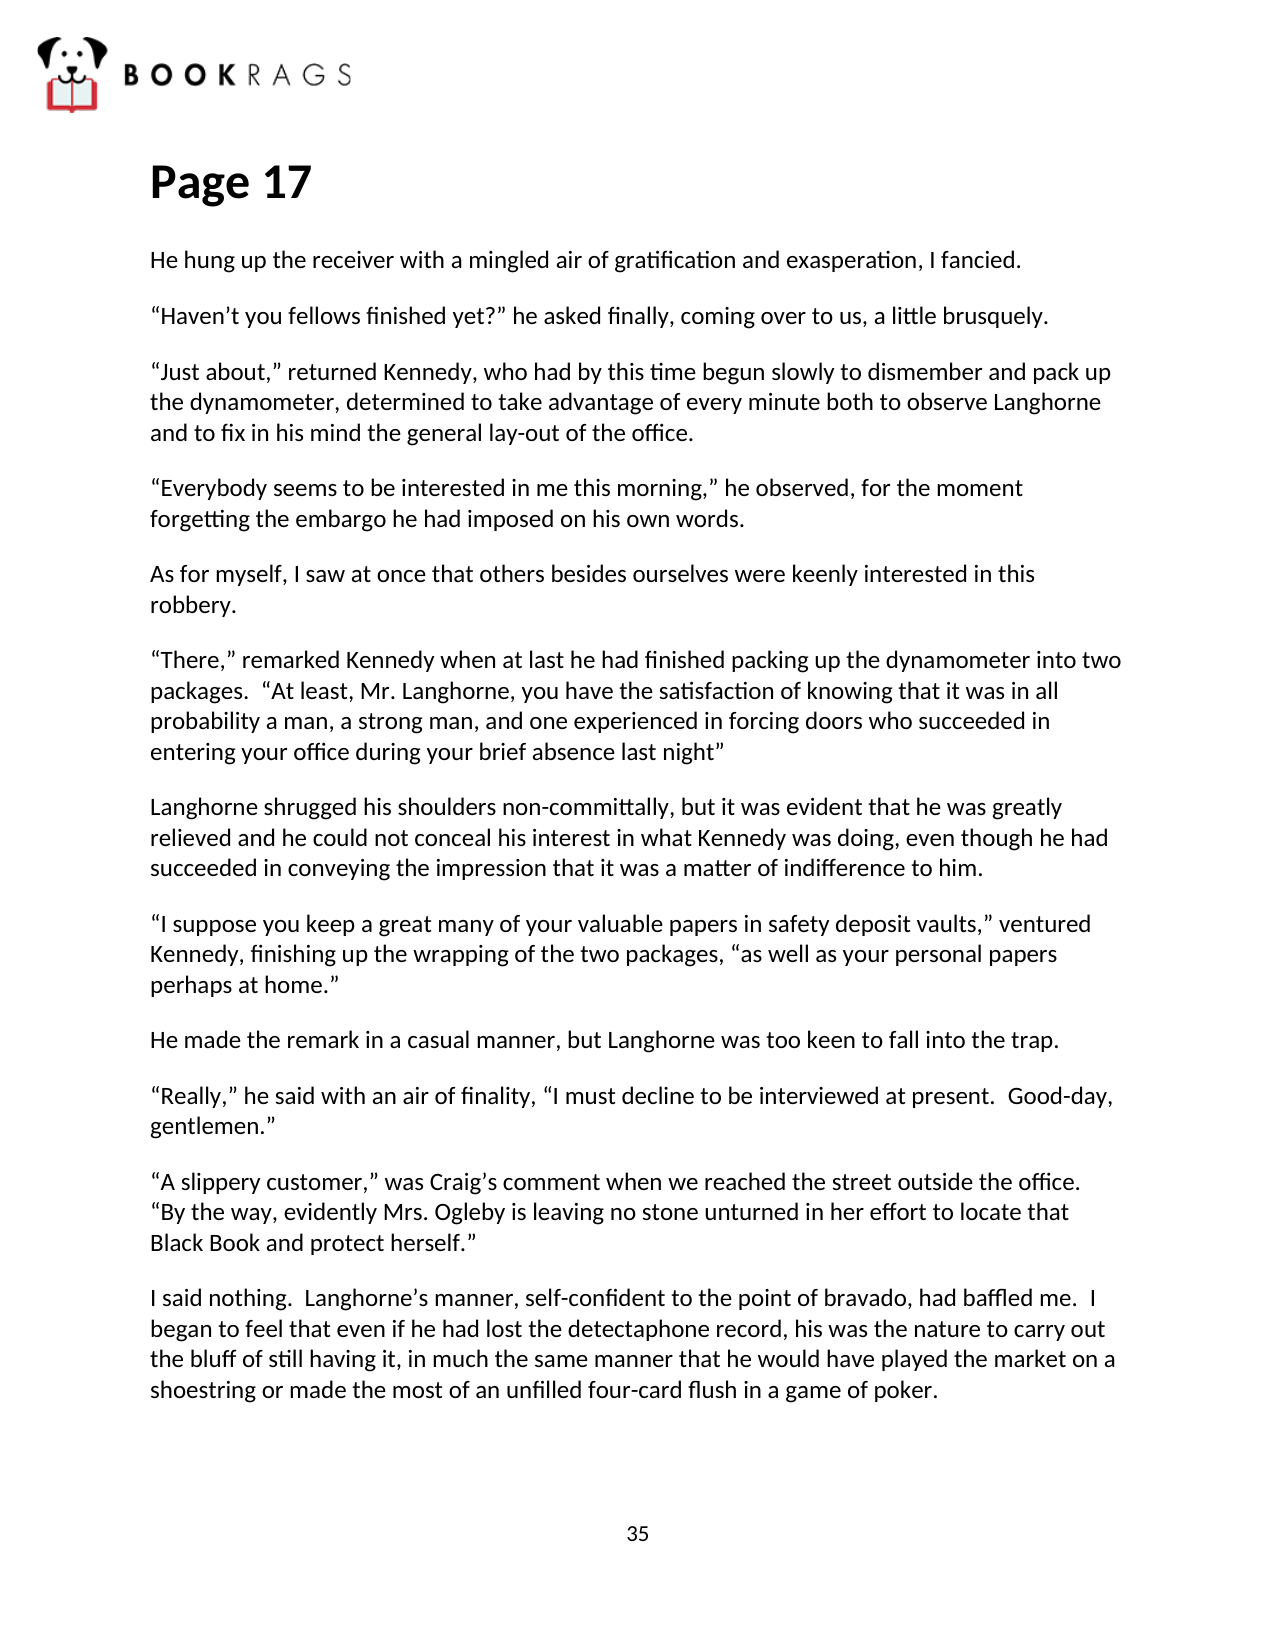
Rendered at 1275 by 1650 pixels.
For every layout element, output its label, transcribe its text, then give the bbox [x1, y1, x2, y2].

text He made the remark in a casual manner, but Langhorne was too keen to fall into the trap. [150, 1024, 1125, 1055]
text “There,” remarked Kennedy when at last he had finished packing up the dynamometer into two packages. “At least, Mr. Langhorne, you have the satisfaction of knowing that it was in all probability a man, a strong man, and one experienced in forcing doors who succeeded in entering your office during your brief absence last night” [150, 644, 1125, 766]
text I said nothing. Langhorne’s manner, self-confident to the point of bravado, had baffled me. I began to feel that even if he had lost the detectaphone record, his was the nature to carry out the bluff of still having it, in much the same manner that he would have played the market on a shoestring or made the most of an unfilled four-card flush in a game of poker. [150, 1283, 1125, 1405]
text “Really,” he said with an air of finality, “I must decline to be interviewed at present. Good-day, gentlemen.” [150, 1080, 1125, 1141]
text “Everybody seems to be interested in me this morning,” he observed, for the moment forgetting the embargo he had imposed on his own words. [150, 472, 1125, 533]
text He hung up the receiver with a mingled air of gratification and exasperation, I fancied. [150, 244, 1125, 275]
text Langhorne shrugged his shoulders non-committally, but it was evident that he was greatly relieved and he could not conceal his interest in what Kennedy was doing, even though he had succeeded in conveying the impression that it was a matter of indifference to him. [150, 791, 1125, 883]
text “Haven’t you fellows finished yet?” he asked finally, coming over to us, a little brusquely. [150, 300, 1125, 331]
text “I suppose you keep a great many of your valuable papers in safety deposit vaults,” ventured Kennedy, finishing up the wrapping of the two packages, “as well as your personal papers perhaps at home.” [150, 908, 1125, 999]
text As for myself, I saw at once that others besides ourselves were keenly interested in this robbery. [150, 558, 1125, 619]
text “A slippery customer,” was Craig’s comment when we reached the street outside the office. “By the way, evidently Mrs. Ogleby is leaving no stone unturned in her effort to locate that Black Book and protect herself.” [150, 1166, 1125, 1258]
picture [37, 37, 351, 113]
text “Just about,” returned Kennedy, who had by this time begun slowly to dismember and pack up the dynamometer, determined to take advantage of every minute both to observe Langhorne and to fix in his mind the general lay-out of the office. [150, 356, 1125, 447]
text Page 17 [150, 150, 1125, 211]
